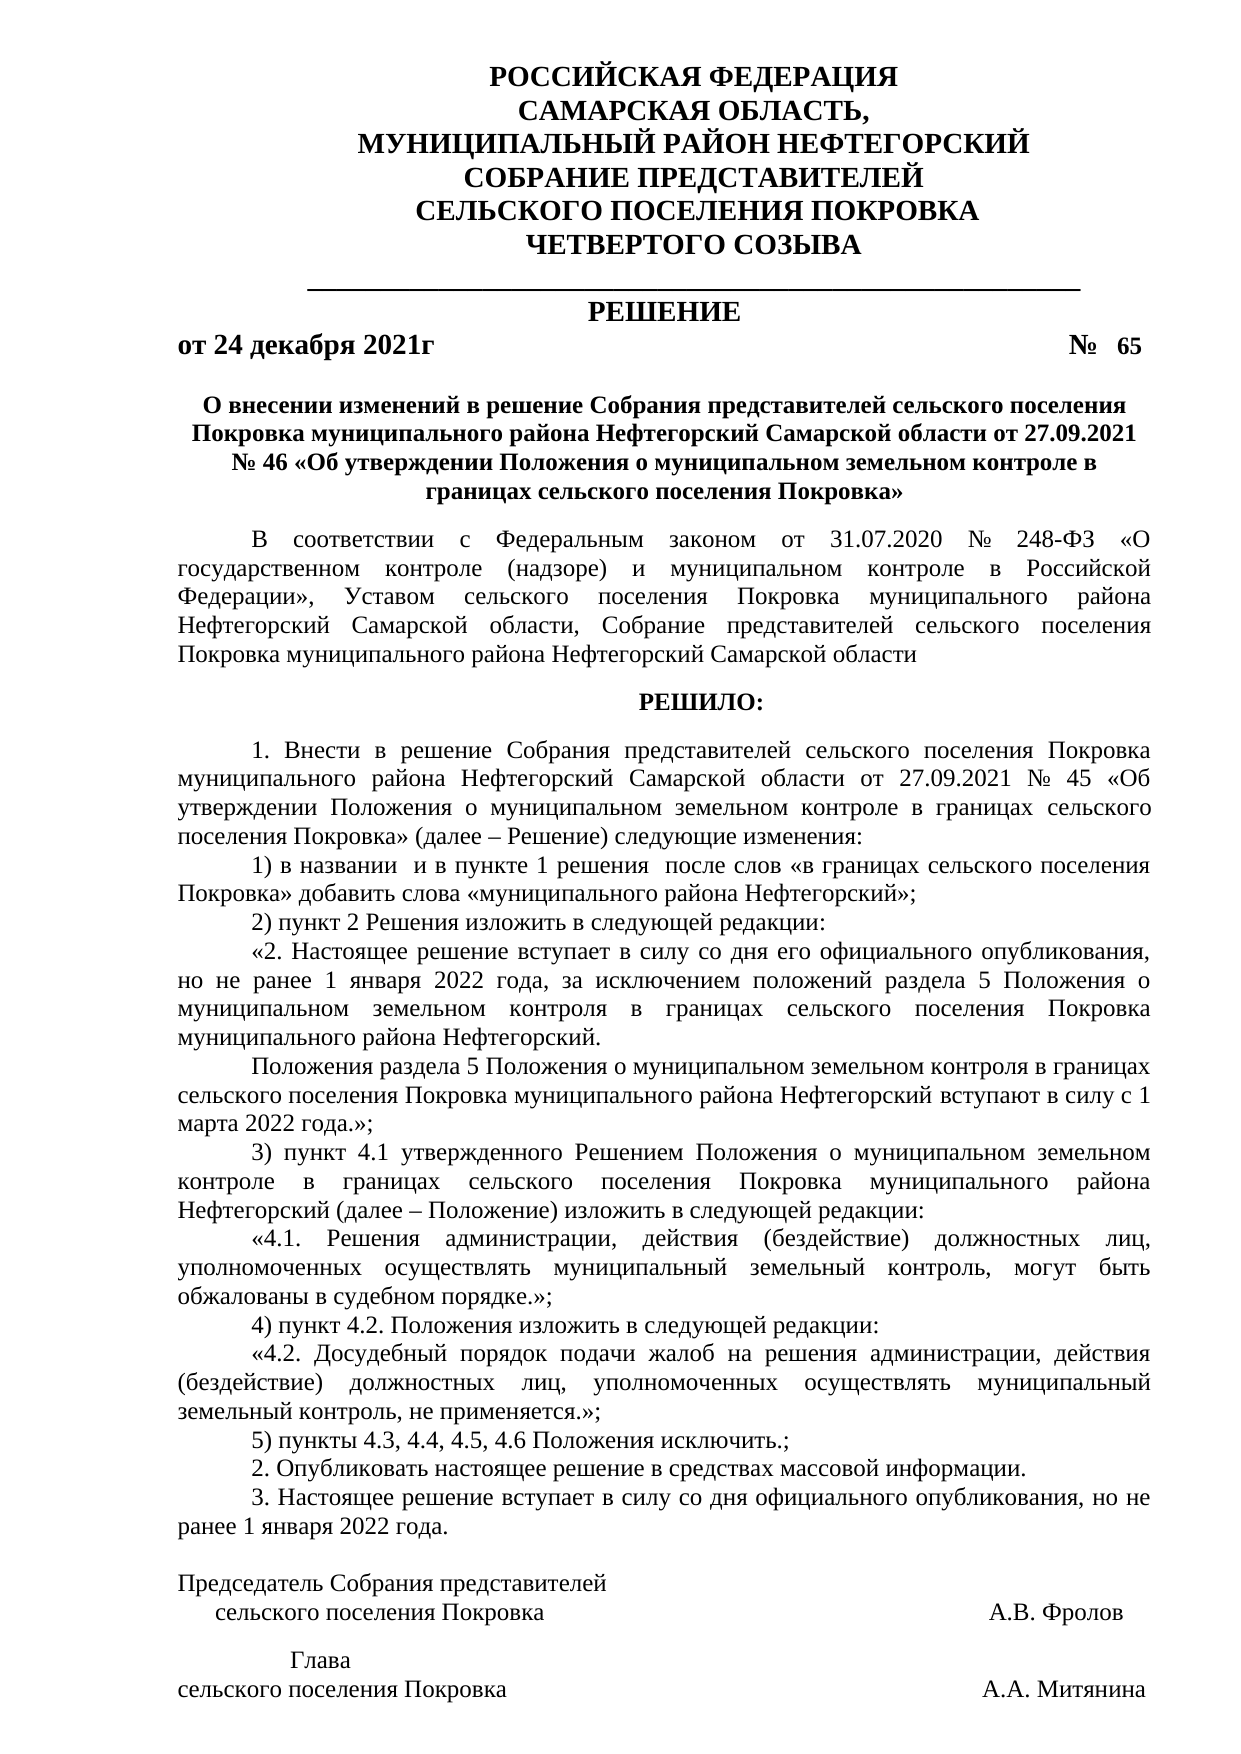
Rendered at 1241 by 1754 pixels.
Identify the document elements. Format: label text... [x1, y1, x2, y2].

text СОБРАНИЕ ПРЕДСТАВИТЕЛЕЙ [177, 160, 1152, 193]
text сельского поселения Покровка А.В. Фролов [215, 1597, 1152, 1626]
text 2. Опубликовать настоящее решение в средствах массовой информации. [177, 1453, 1152, 1482]
text Положения раздела 5 Положения о муниципальном земельном контроля в границах сельского поселения Покровка муниципального района Нефтегорский вступают в силу с 1 марта 2022 года.»; [177, 1051, 1152, 1137]
text 4) пункт 4.2. Положения изложить в следующей редакции: [177, 1310, 1152, 1338]
text «4.1. Решения администрации, действия (бездействие) должностных лиц, уполномоченных осуществлять муниципальный земельный контроль, могут быть обжалованы в судебном порядке.»; [177, 1223, 1152, 1310]
text «2. Настоящее решение вступает в силу со дня его официального опубликования, но не ранее 1 января 2022 года, за исключением положений раздела 5 Положения о муниципальном земельном контроля в границах сельского поселения Покровка муниципального района Нефтегорский. [177, 936, 1152, 1051]
text РЕШИЛО: [177, 687, 1152, 716]
text 2) пункт 2 Решения изложить в следующей редакции: [177, 907, 1152, 936]
text 3) пункт 4.1 утвержденного Решением Положения о муниципальном земельном контроле в границах сельского поселения Покровка муниципального района Нефтегорский (далее – Положение) изложить в следующей редакции: [177, 1137, 1152, 1223]
text _____________________________________________________ [177, 260, 1152, 294]
text СЕЛЬСКОГО ПОСЕЛЕНИЯ ПОКРОВКА [177, 193, 1152, 227]
text МУНИЦИПАЛЬНЫЙ РАЙОН НЕФТЕГОРСКИЙ [177, 126, 1152, 160]
text ЧЕТВЕРТОГО СОЗЫВА [177, 227, 1152, 260]
text от 24 декабря 2021г № 65 [177, 327, 1152, 361]
text Глава [290, 1645, 1152, 1674]
text «4.2. Досудебный порядок подачи жалоб на решения администрации, действия (бездействие) должностных лиц, уполномоченных осуществлять муниципальный земельный контроль, не применяется.»; [177, 1338, 1152, 1425]
text В соответствии с Федеральным законом от 31.07.2020 № 248-ФЗ «О государственном контроле (надзоре) и муниципальном контроле в Российской Федерации», Уставом сельского поселения Покровка муниципального района Нефтегорский Самарской области, Собрание представителей сельского поселения Покровка муниципального района Нефтегорский Самарской области [177, 524, 1152, 668]
text сельского поселения Покровка А.А. Митянина [177, 1674, 1152, 1703]
text Председатель Собрания представителей [177, 1568, 1152, 1597]
text 5) пункты 4.3, 4.4, 4.5, 4.6 Положения исключить.; [177, 1425, 1152, 1453]
text 1) в названии и в пункте 1 решения после слов «в границах сельского поселения Покровка» добавить слова «муниципального района Нефтегорский»; [177, 850, 1152, 907]
text 3. Настоящее решение вступает в силу со дня официального опубликования, но не ранее 1 января 2022 года. [177, 1482, 1152, 1540]
text О внесении изменений в решение Собрания представителей сельского поселения Покровка муниципального района Нефтегорский Самарской области от 27.09.2021 № 46 «Об утверждении Положения о муниципальном земельном контроле в границах сельского поселения Покровка» [177, 390, 1152, 505]
text 1. Внести в решение Собрания представителей сельского поселения Покровка муниципального района Нефтегорский Самарской области от 27.09.2021 № 45 «Об утверждении Положения о муниципальном земельном контроле в границах сельского поселения Покровка» (далее – Решение) следующие изменения: [177, 735, 1152, 850]
text САМАРСКАЯ ОБЛАСТЬ, [177, 93, 1152, 126]
text РОССИЙСКАЯ ФЕДЕРАЦИЯ [177, 59, 1152, 93]
text РЕШЕНИЕ [177, 294, 1152, 327]
